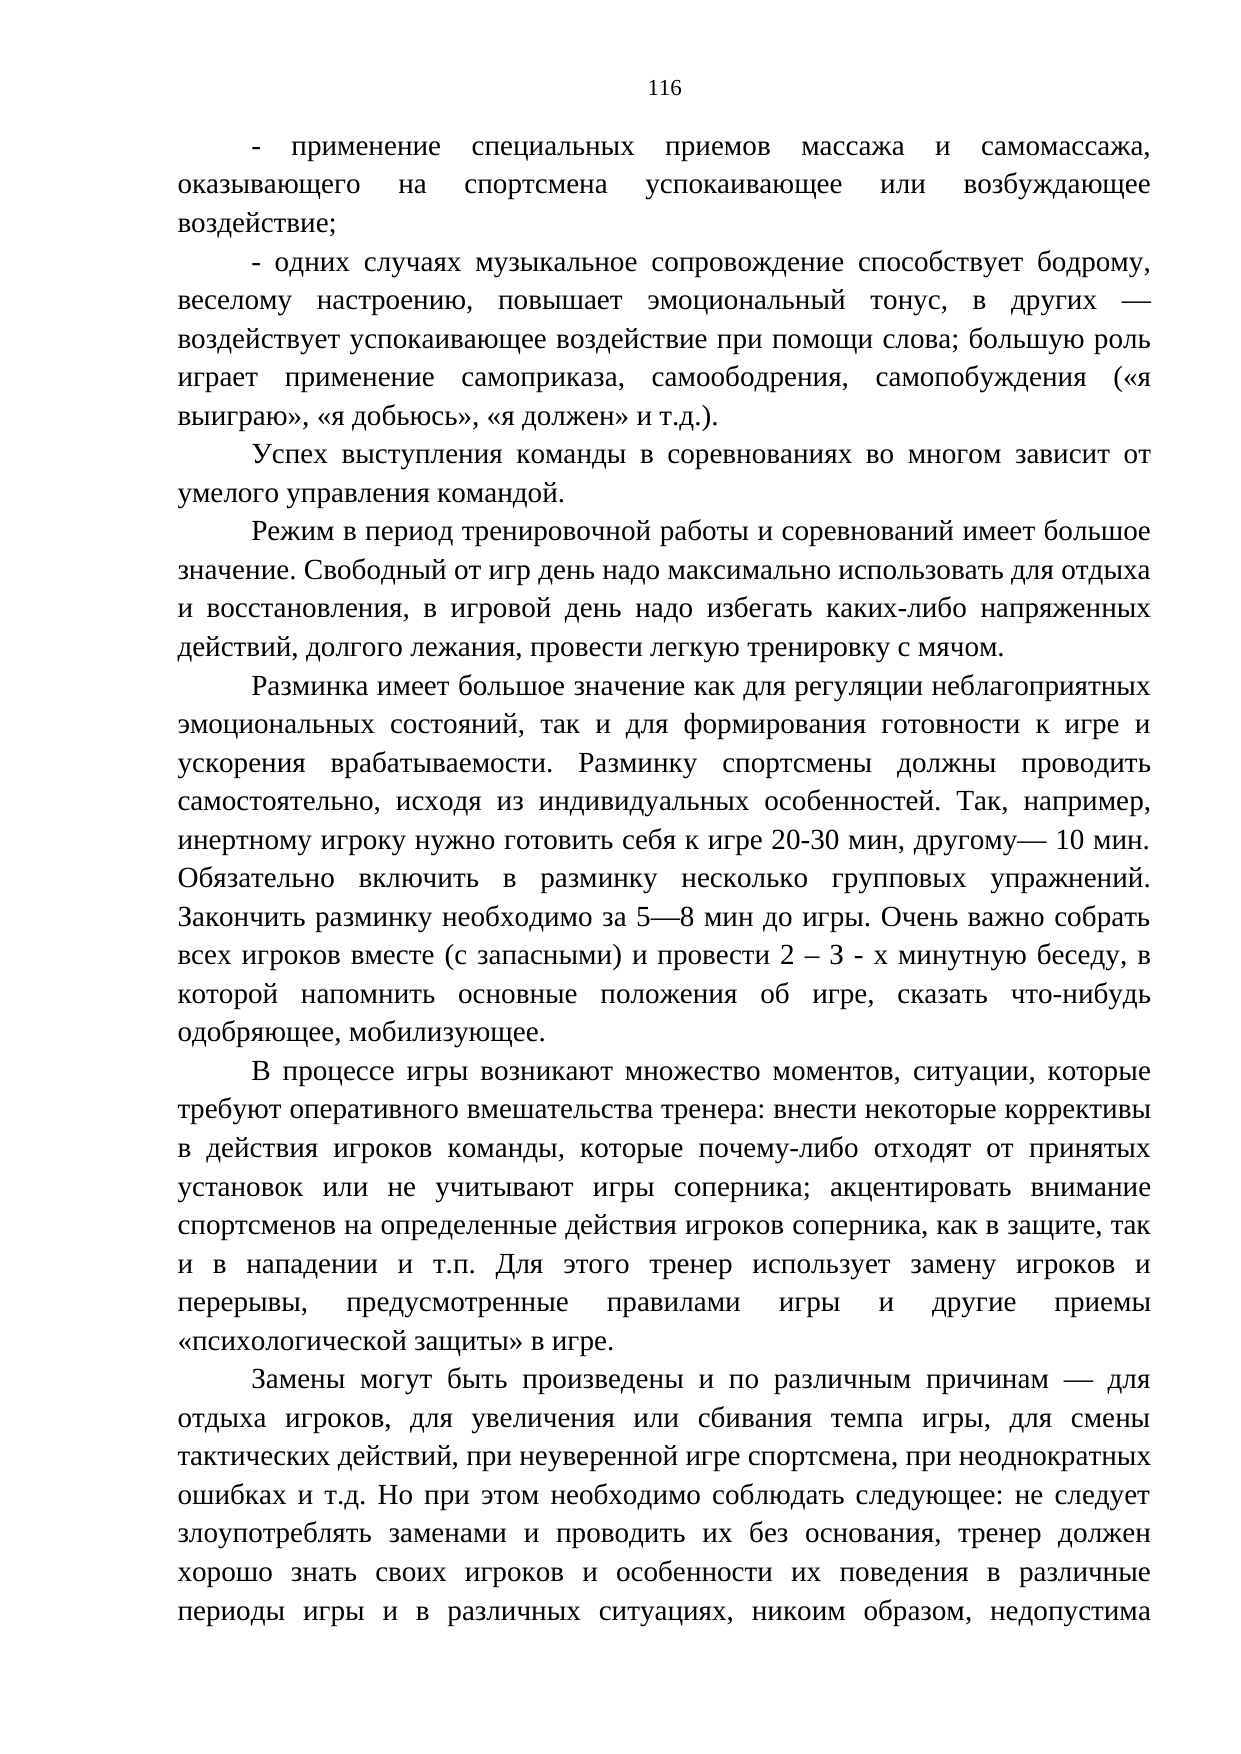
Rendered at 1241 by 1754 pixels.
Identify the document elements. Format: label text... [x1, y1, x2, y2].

text Разминка имеет большое значение как для регуляции неблагоприятных эмоциональных состояний, так и для формирования готовности к игре и ускорения врабатываемости. Разминку спортсмены должны проводить самостоятельно, исходя из индивидуальных особенностей. Так, например, инертному игроку нужно готовить себя к игре 20-30 мин, другому— 10 мин. Обязательно включить в разминку несколько групповых упражнений. Закончить разминку необходимо за 5—8 мин до игры. Очень важно собрать всех игроков вместе (с запасными) и провести 2 – З - х минутную беседу, в которой напомнить основные положения об игре, сказать что-нибудь одобряющее, мобилизующее. [177, 668, 1152, 1048]
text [177, 1361, 1152, 1626]
text - одних случаях музыкальное сопровождение способствует бодрому, веселому настроению, повышает эмоциональный тонус, в других — воздействует успокаивающее воздействие при помощи слова; большую роль играет применение самоприказа, самоободрения, самопобуждения («я выиграю», «я добьюсь», «я должен» и т.д.). [177, 244, 1152, 431]
text В процессе игры возникают множество моментов, ситуации, которые требуют оперативного вмешательства тренера: внести некоторые коррективы в действия игроков команды, которые почему-либо отходят от принятых установок или не учитывают игры соперника; акцентировать внимание спортсменов на определенные действия игроков соперника, как в защите, так и в нападении и т.п. Для этого тренер использует замену игроков и перерывы, предусмотренные правилами игры и другие приемы «психологической защиты» в игре. [177, 1053, 1152, 1356]
text Успех выступления команды в соревнованиях во многом зависит от умелого управления командой. [177, 436, 1152, 508]
text - применение специальных приемов массажа и самомассажа, оказывающего на спортсмена успокаивающее или возбуждающее воздействие; [177, 128, 1152, 239]
text Режим в период тренировочной работы и соревнований имеет большое значение. Свободный от игр день надо максимально использовать для отдыха и восстановления, в игровой день надо избегать каких-либо напряженных действий, долгого лежания, провести легкую тренировку с мячом. [177, 513, 1152, 663]
